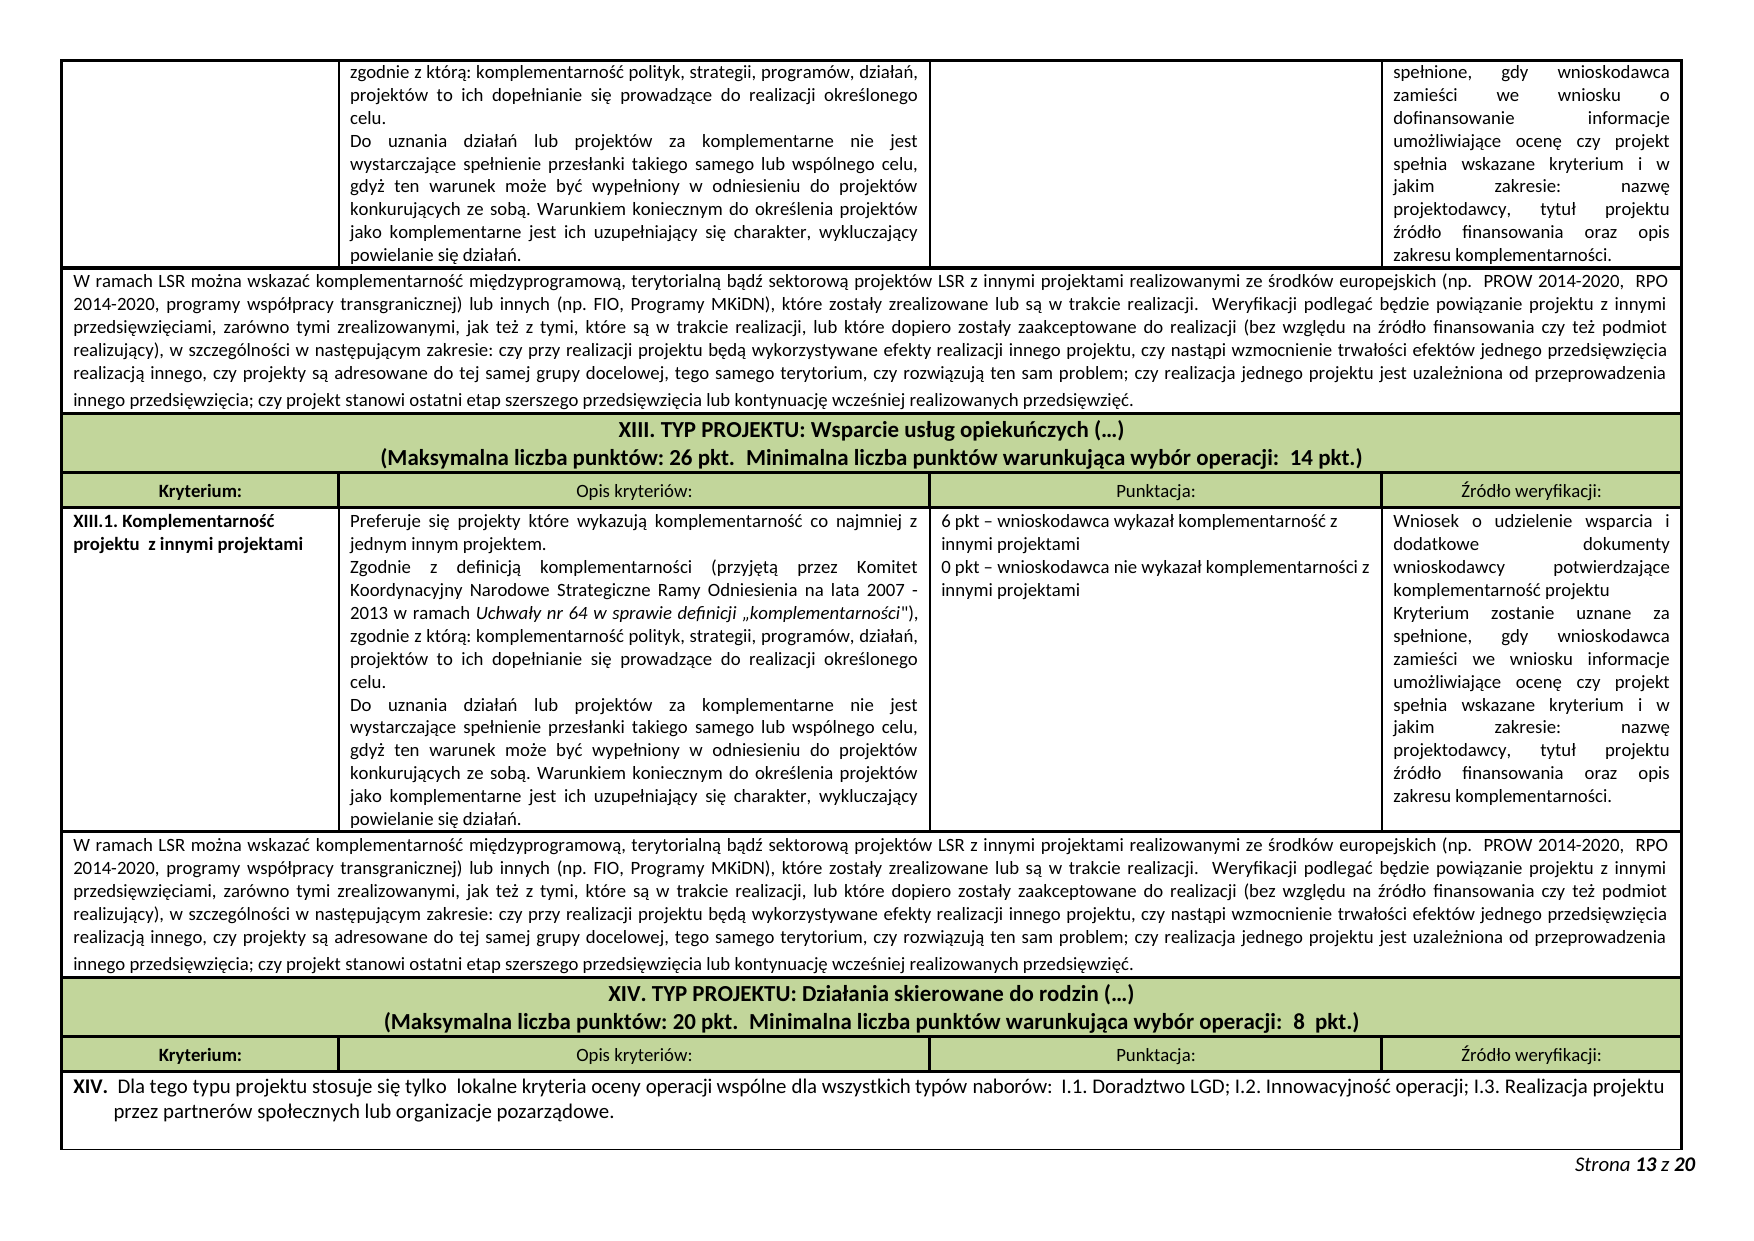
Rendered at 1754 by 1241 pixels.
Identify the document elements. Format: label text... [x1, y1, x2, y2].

table_cell Źródło weryfikacji: [1383, 474, 1680, 506]
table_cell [931, 62, 1381, 266]
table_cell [1383, 62, 1680, 266]
table_cell Kryterium: [63, 1038, 337, 1070]
table_cell XIV. TYP PROJEKTU: Działania skierowane do rodzin (…) (Maksymalna liczba punktów: 20 pkt. Minimalna liczba punktów warunkująca wybór operacji: 8 pkt.) [63, 979, 1680, 1035]
table_cell W ramach LSR można wskazać komplementarność międzyprogramową, terytorialną bądź sektorową projektów LSR z innymi projektami realizowanymi ze środków europejskich (np. PROW 2014-2020, RPO 2014-2020, programy współpracy transgranicznej) lub innych (np. FIO, Programy MKiDN), które zostały zrealizowane lub są w trakcie realizacji. Weryfikacji podlegać będzie powiązanie projektu z innymi przedsięwzięciami, zarówno tymi zrealizowanymi, jak też z tymi, które są w trakcie realizacji, lub które dopiero zostały zaakceptowane do realizacji (bez względu na źródło finansowania czy też podmiot realizujący), w szczególności w następującym zakresie: czy przy realizacji projektu będą wykorzystywane efekty realizacji innego projektu, czy nastąpi wzmocnienie trwałości efektów jednego przedsięwzięcia realizacją innego, czy projekty są adresowane do tej samej grupy docelowej, tego samego terytorium, czy rozwiązują ten sam problem; czy realizacja jednego projektu jest uzależniona od przeprowadzenia innego przedsięwzięcia; czy projekt stanowi ostatni etap szerszego przedsięwzięcia lub kontynuację wcześniej realizowanych przedsięwzięć. [63, 270, 1680, 412]
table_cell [340, 62, 929, 266]
table_cell XIII.1. Komplementarność projektu z innymi projektami [63, 509, 338, 830]
table_cell Źródło weryfikacji: [1383, 1038, 1680, 1070]
table_cell Wniosek o udzielenie wsparcia i dodatkowe dokumenty wnioskodawcy potwierdzające komplementarność projektu Kryterium zostanie uznane za spełnione, gdy wnioskodawca zamieści we wniosku informacje umożliwiające ocenę czy projekt spełnia wskazane kryterium i w jakim zakresie: nazwę projektodawcy, tytuł projektu źródło finansowania oraz opis zakresu komplementarności. [1383, 509, 1680, 830]
table_cell XIII. TYP PROJEKTU: Wsparcie usług opiekuńczych (…) (Maksymalna liczba punktów: 26 pkt. Minimalna liczba punktów warunkująca wybór operacji: 14 pkt.) [63, 415, 1680, 471]
table_cell W ramach LSR można wskazać komplementarność międzyprogramową, terytorialną bądź sektorową projektów LSR z innymi projektami realizowanymi ze środków europejskich (np. PROW 2014-2020, RPO 2014-2020, programy współpracy transgranicznej) lub innych (np. FIO, Programy MKiDN), które zostały zrealizowane lub są w trakcie realizacji. Weryfikacji podlegać będzie powiązanie projektu z innymi przedsięwzięciami, zarówno tymi zrealizowanymi, jak też z tymi, które są w trakcie realizacji, lub które dopiero zostały zaakceptowane do realizacji (bez względu na źródło finansowania czy też podmiot realizujący), w szczególności w następującym zakresie: czy przy realizacji projektu będą wykorzystywane efekty realizacji innego projektu, czy nastąpi wzmocnienie trwałości efektów jednego przedsięwzięcia realizacją innego, czy projekty są adresowane do tej samej grupy docelowej, tego samego terytorium, czy rozwiązują ten sam problem; czy realizacja jednego projektu jest uzależniona od przeprowadzenia innego przedsięwzięcia; czy projekt stanowi ostatni etap szerszego przedsięwzięcia lub kontynuację wcześniej realizowanych przedsięwzięć. [63, 833, 1680, 976]
table_cell Opis kryteriów: [340, 1038, 928, 1070]
table_cell Opis kryteriów: [340, 474, 928, 506]
table_cell XIV. Dla tego typu projektu stosuje się tylko lokalne kryteria oceny operacji wspólne dla wszystkich typów naborów: I.1. Doradztwo LGD; I.2. Innowacyjność operacji; I.3. Realizacja projektu przez partnerów społecznych lub organizacje pozarządowe. [63, 1073, 1680, 1148]
table_cell Punktacja: [931, 474, 1380, 506]
table_cell Punktacja: [931, 1038, 1380, 1070]
table_cell Kryterium: [63, 474, 337, 506]
table_cell 6 pkt – wnioskodawca wykazał komplementarność z innymi projektami 0 pkt – wnioskodawca nie wykazał komplementarności z innymi projektami [931, 509, 1381, 830]
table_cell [63, 62, 338, 266]
